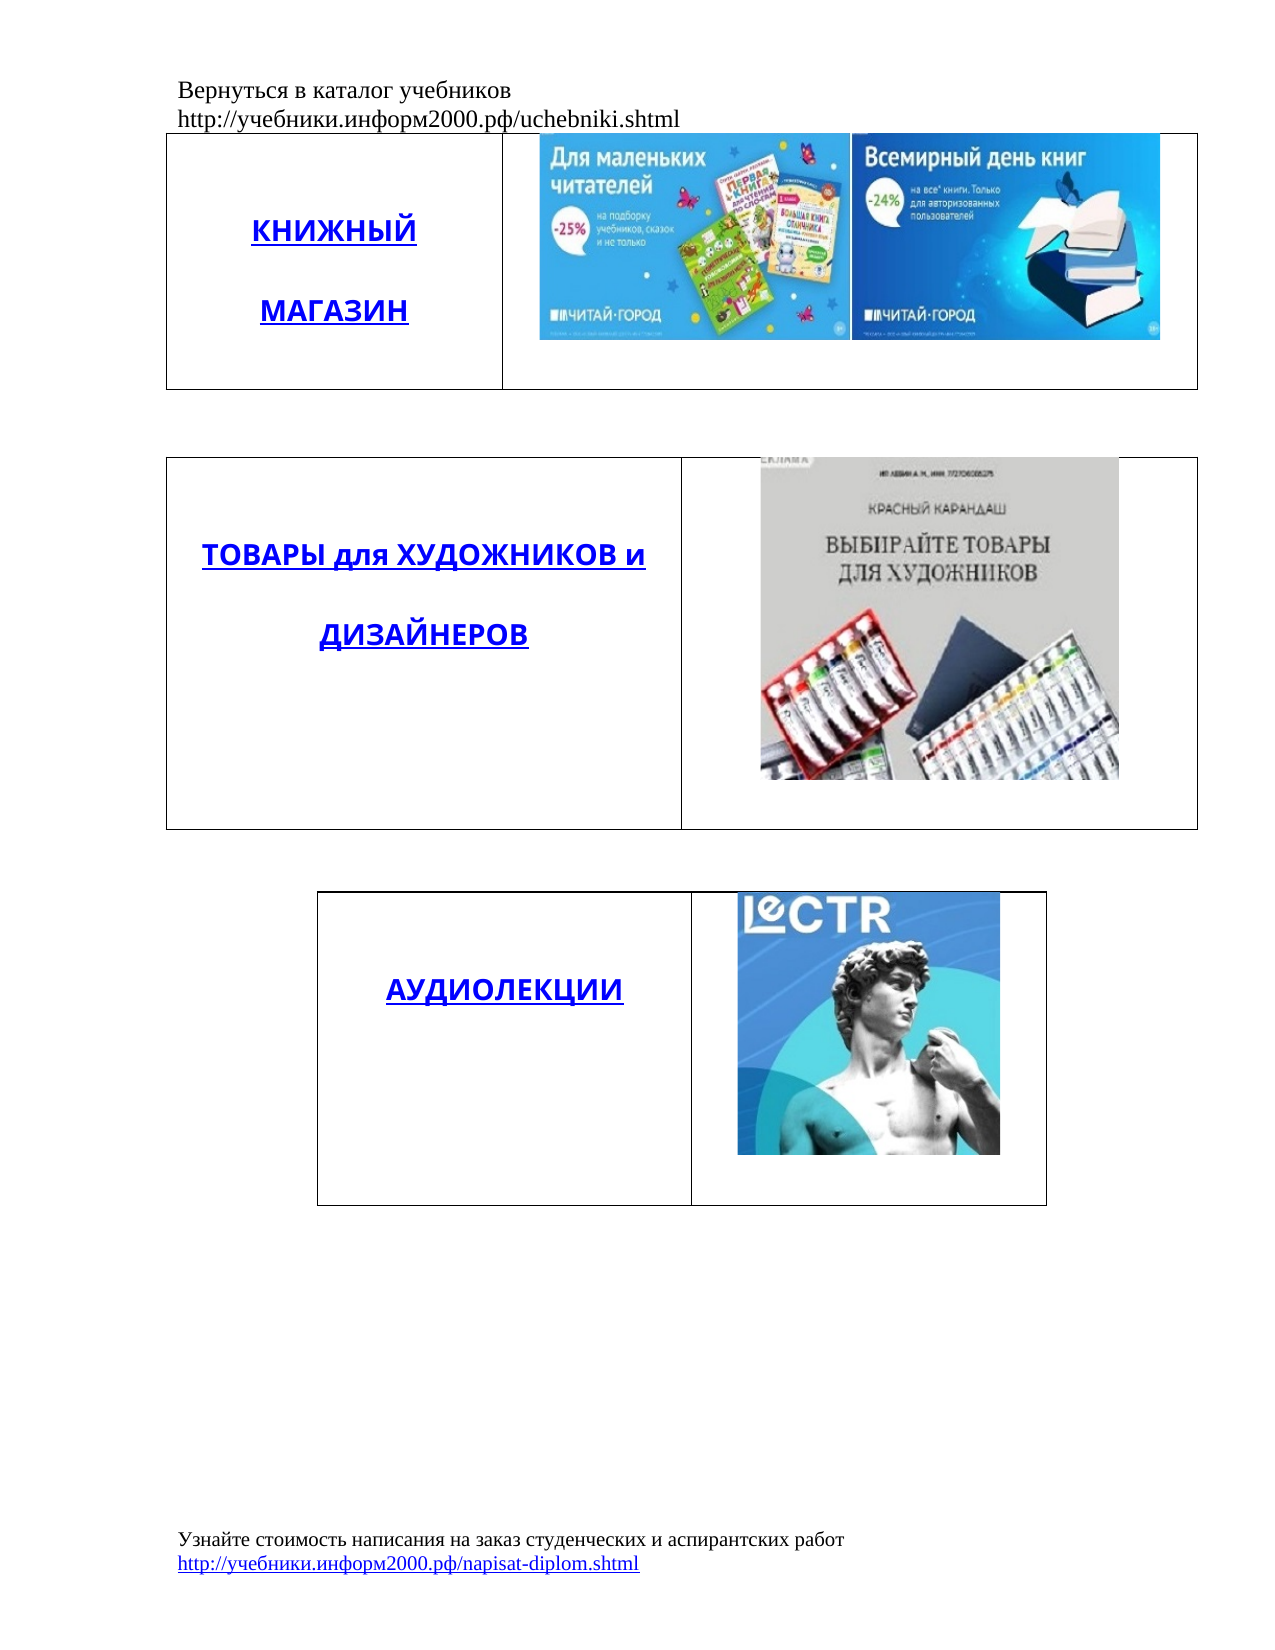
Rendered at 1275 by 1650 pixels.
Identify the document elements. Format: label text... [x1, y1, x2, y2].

table_header АУДИОЛЕКЦИИ [318, 893, 691, 1204]
picture [760, 457, 1119, 780]
table_header [692, 893, 1046, 1204]
table_header [503, 134, 1197, 389]
table_header [682, 458, 1197, 829]
table_header КНИЖНЫЙ МАГАЗИН [167, 134, 502, 389]
picture [539, 133, 1161, 340]
picture [737, 892, 1001, 1155]
table_header ТОВАРЫ для ХУДОЖНИКОВ и ДИЗАЙНЕРОВ [167, 458, 681, 829]
